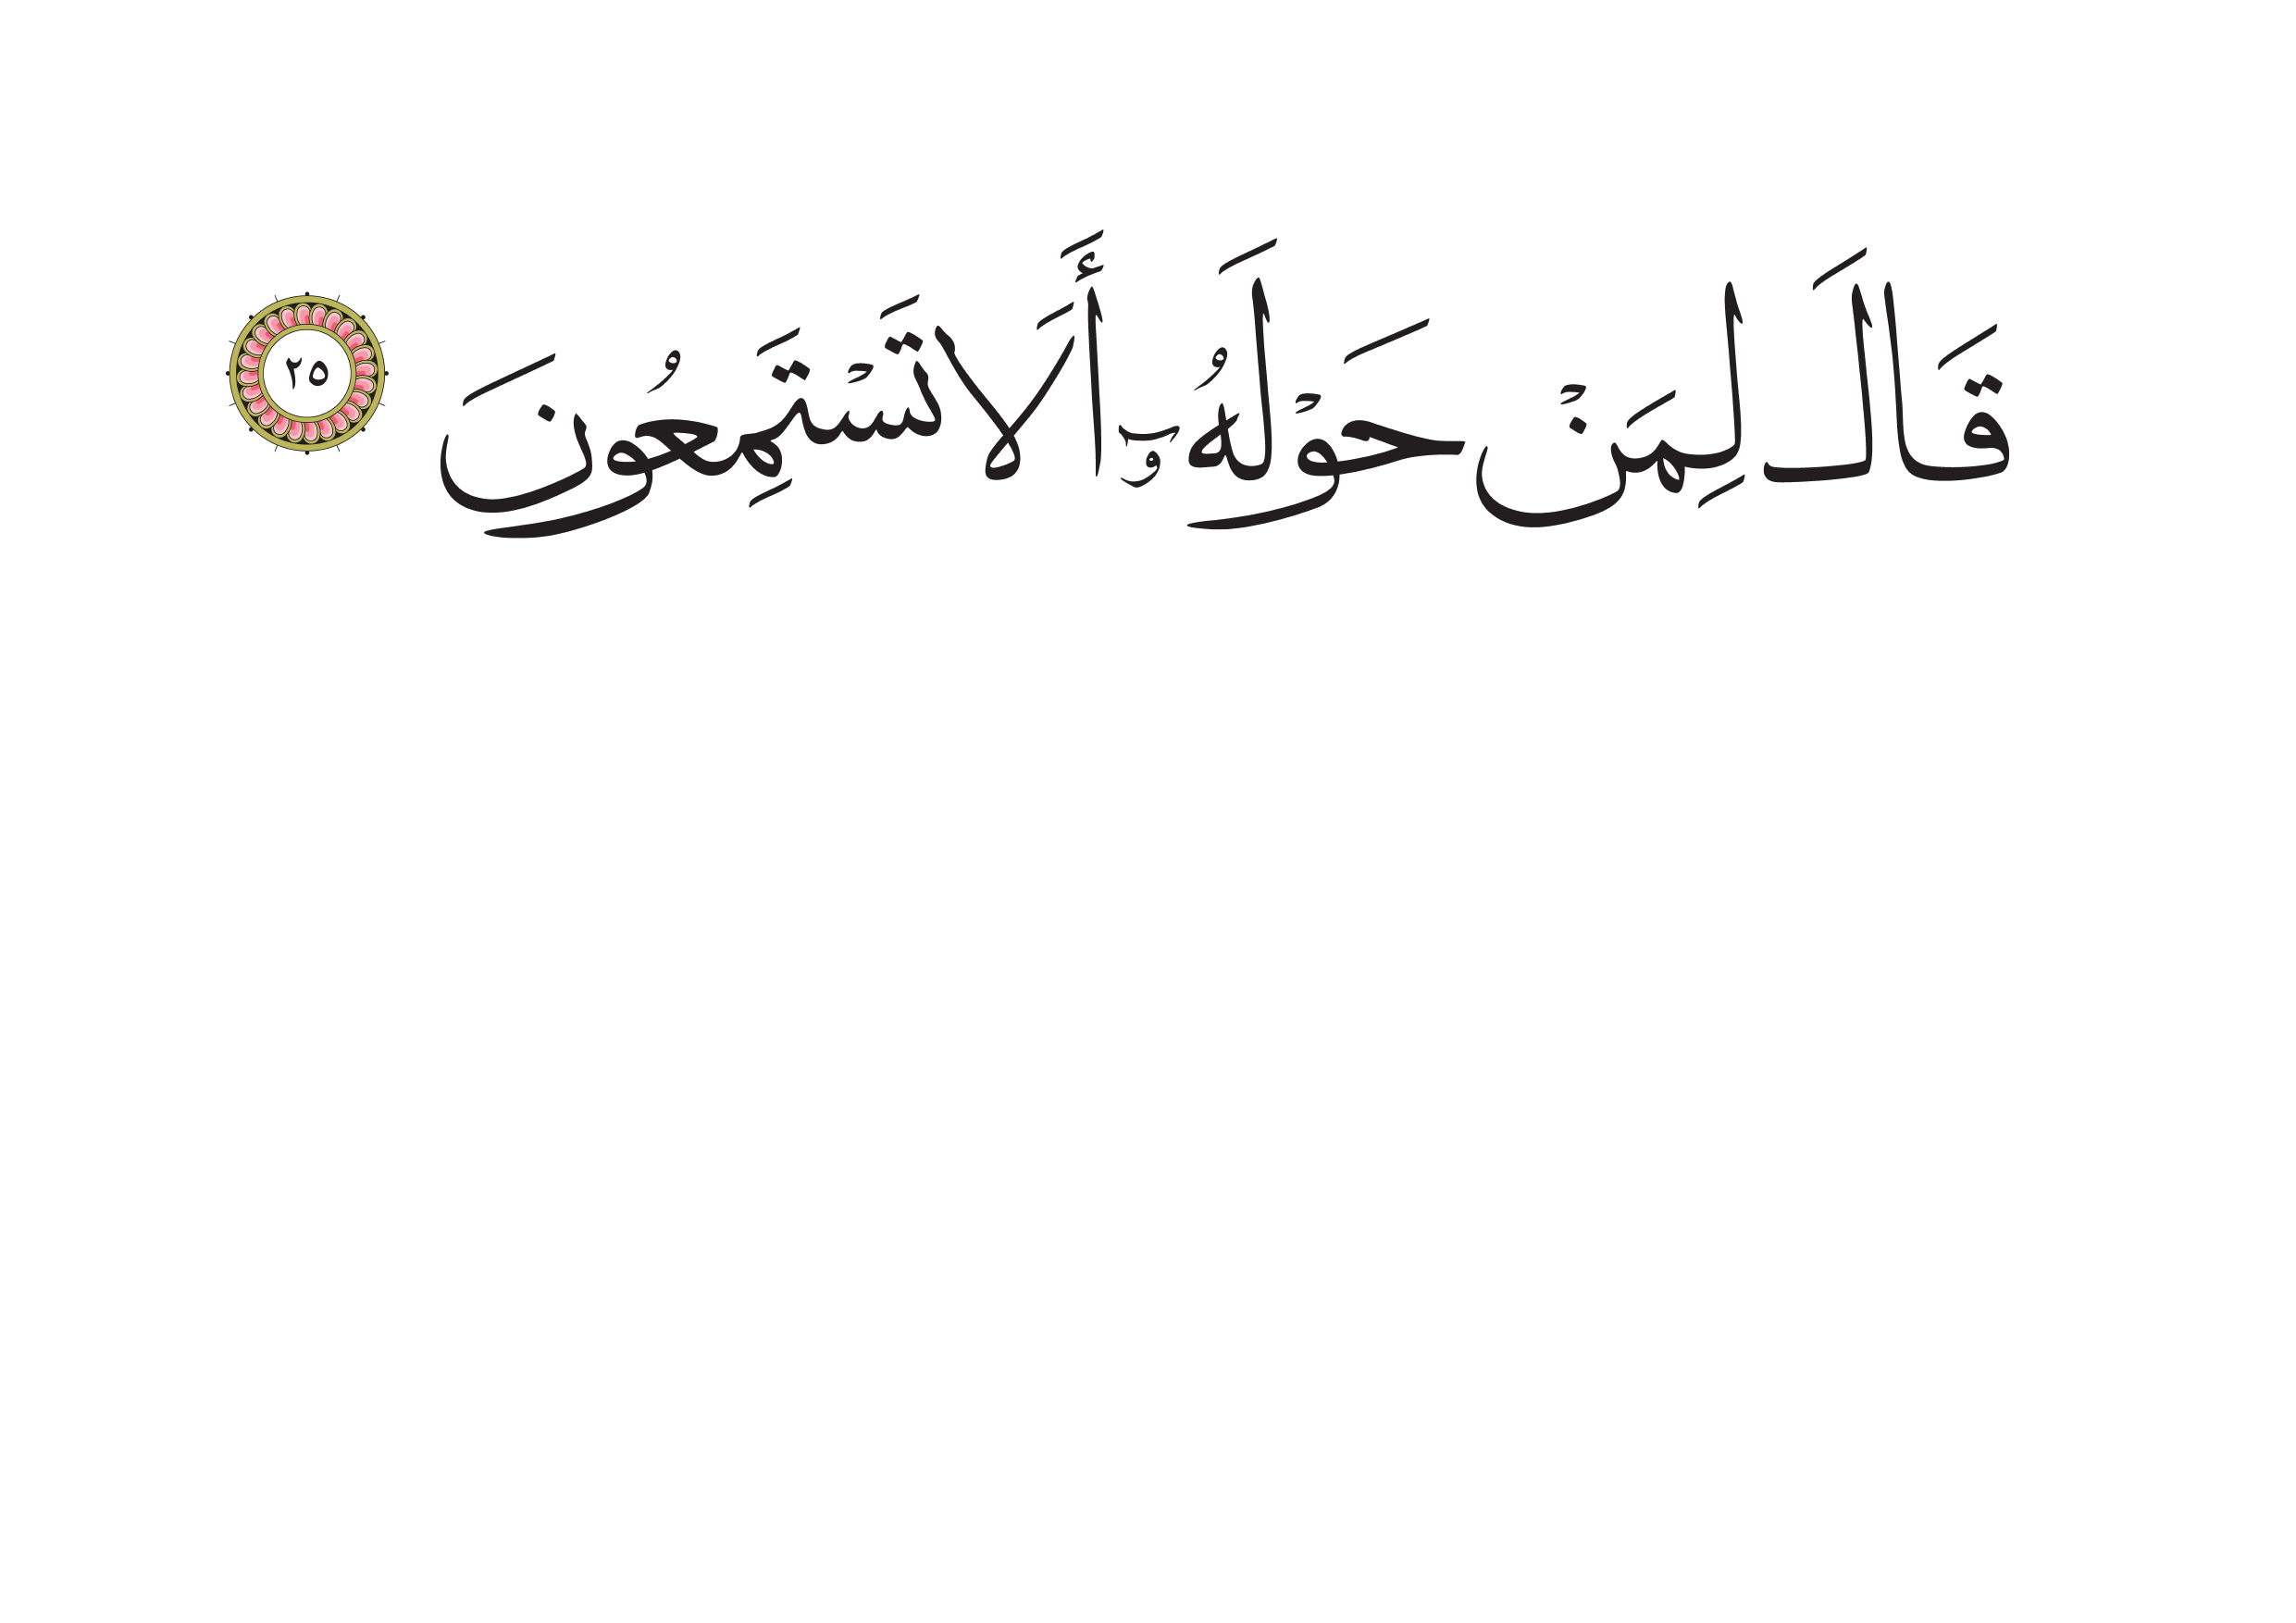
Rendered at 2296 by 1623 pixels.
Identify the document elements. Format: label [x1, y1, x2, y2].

picture [57, 57, 2179, 746]
